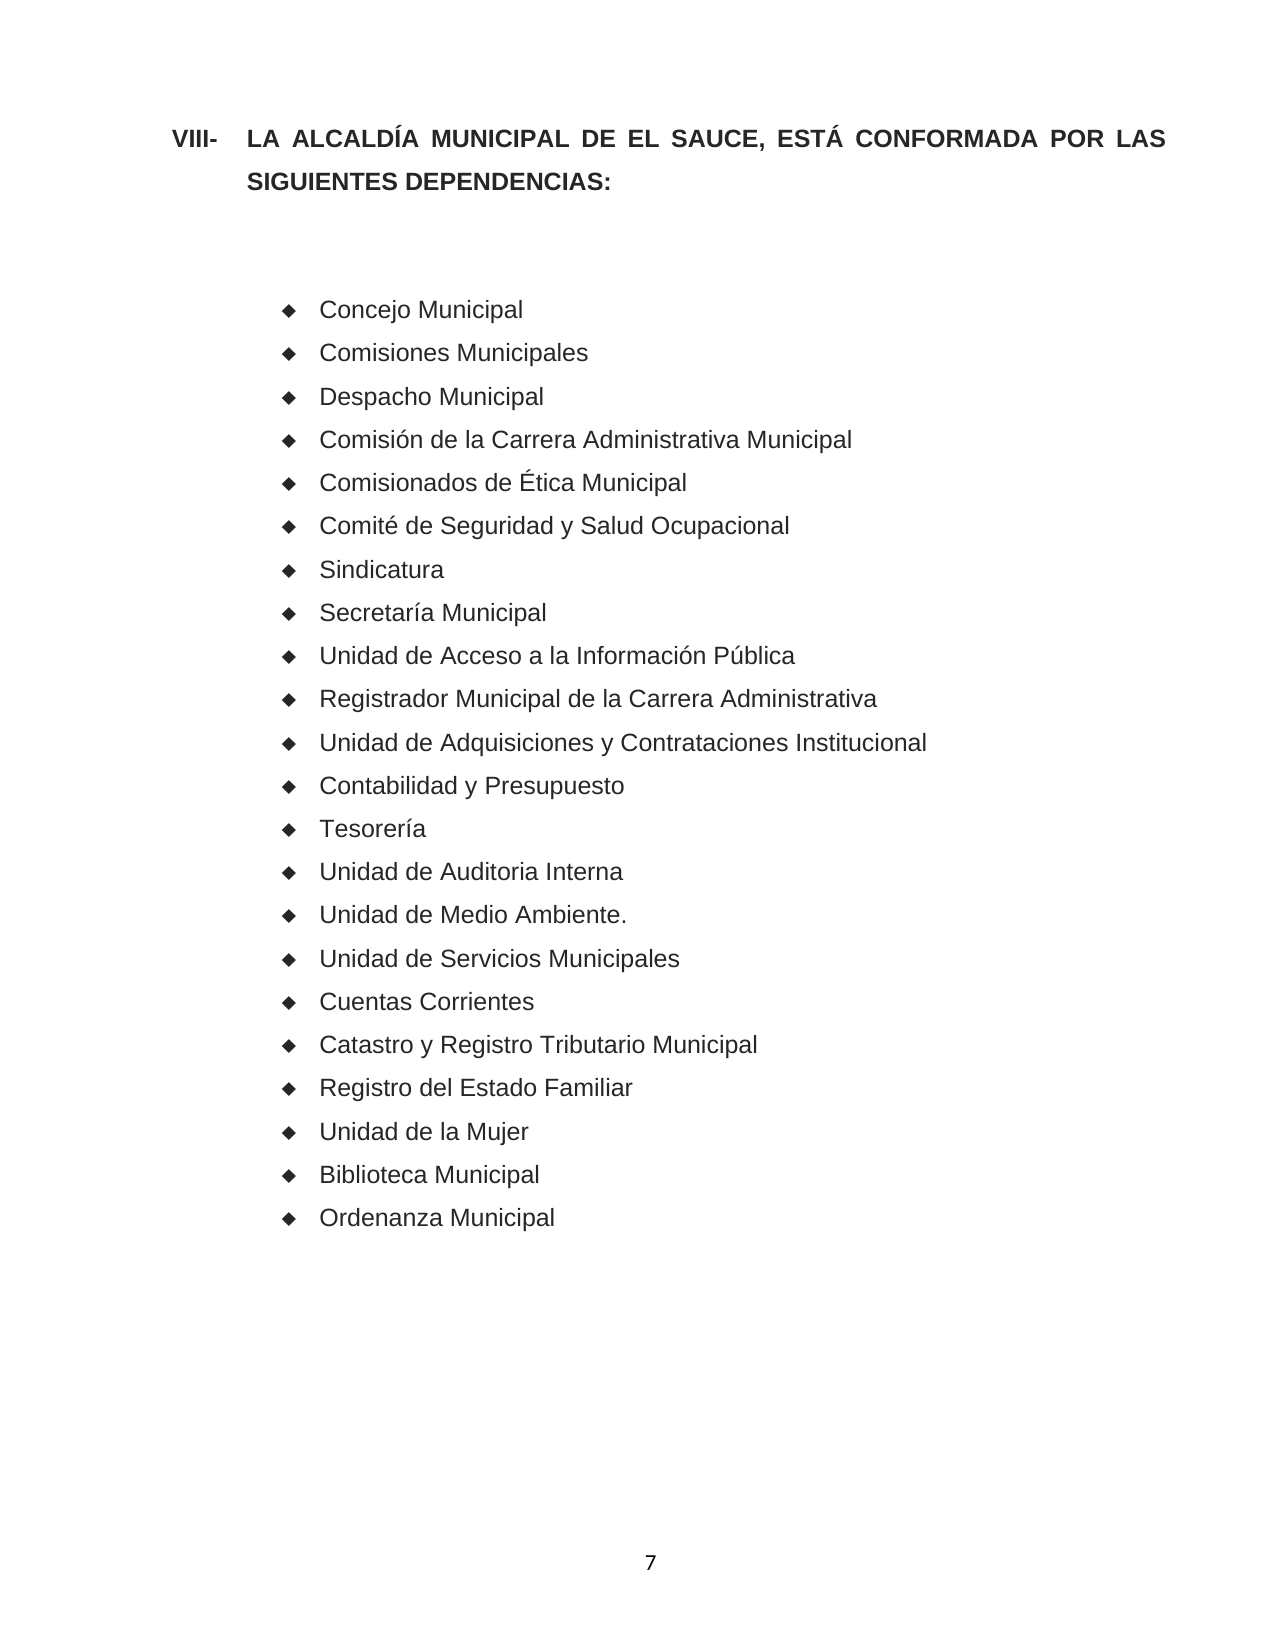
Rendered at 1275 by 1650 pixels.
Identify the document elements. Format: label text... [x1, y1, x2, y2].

list Comisiones Municipales [282, 338, 1167, 367]
list Contabilidad y Presupuesto [282, 771, 1167, 799]
list Unidad de la Mujer [282, 1117, 1167, 1145]
list Comisionados de Ética Municipal [282, 468, 1167, 497]
list Unidad de Acceso a la Información Pública [282, 641, 1167, 670]
list LA ALCALDÍA MUNICIPAL DE EL SAUCE, ESTÁ CONFORMADA POR LAS SIGUIENTES DEPENDENCIAS: [172, 124, 1167, 196]
list Ordenanza Municipal [282, 1203, 1167, 1232]
list Catastro y Registro Tributario Municipal [282, 1030, 1167, 1059]
list Comisión de la Carrera Administrativa Municipal [282, 425, 1167, 454]
list Cuentas Corrientes [282, 987, 1167, 1016]
list Unidad de Adquisiciones y Contrataciones Institucional [282, 727, 1167, 756]
list Unidad de Medio Ambiente. [282, 900, 1167, 929]
list Sindicatura [282, 554, 1167, 583]
list Unidad de Auditoria Interna [282, 857, 1167, 886]
list Comité de Seguridad y Salud Ocupacional [282, 511, 1167, 540]
list Biblioteca Municipal [282, 1160, 1167, 1189]
list Despacho Municipal [282, 382, 1167, 411]
list Registro del Estado Familiar [282, 1073, 1167, 1102]
list Tesorería [282, 814, 1167, 843]
list Secretaría Municipal [282, 598, 1167, 627]
list Concejo Municipal [282, 295, 1167, 324]
list Registrador Municipal de la Carrera Administrativa [282, 684, 1167, 713]
list Unidad de Servicios Municipales [282, 944, 1167, 972]
